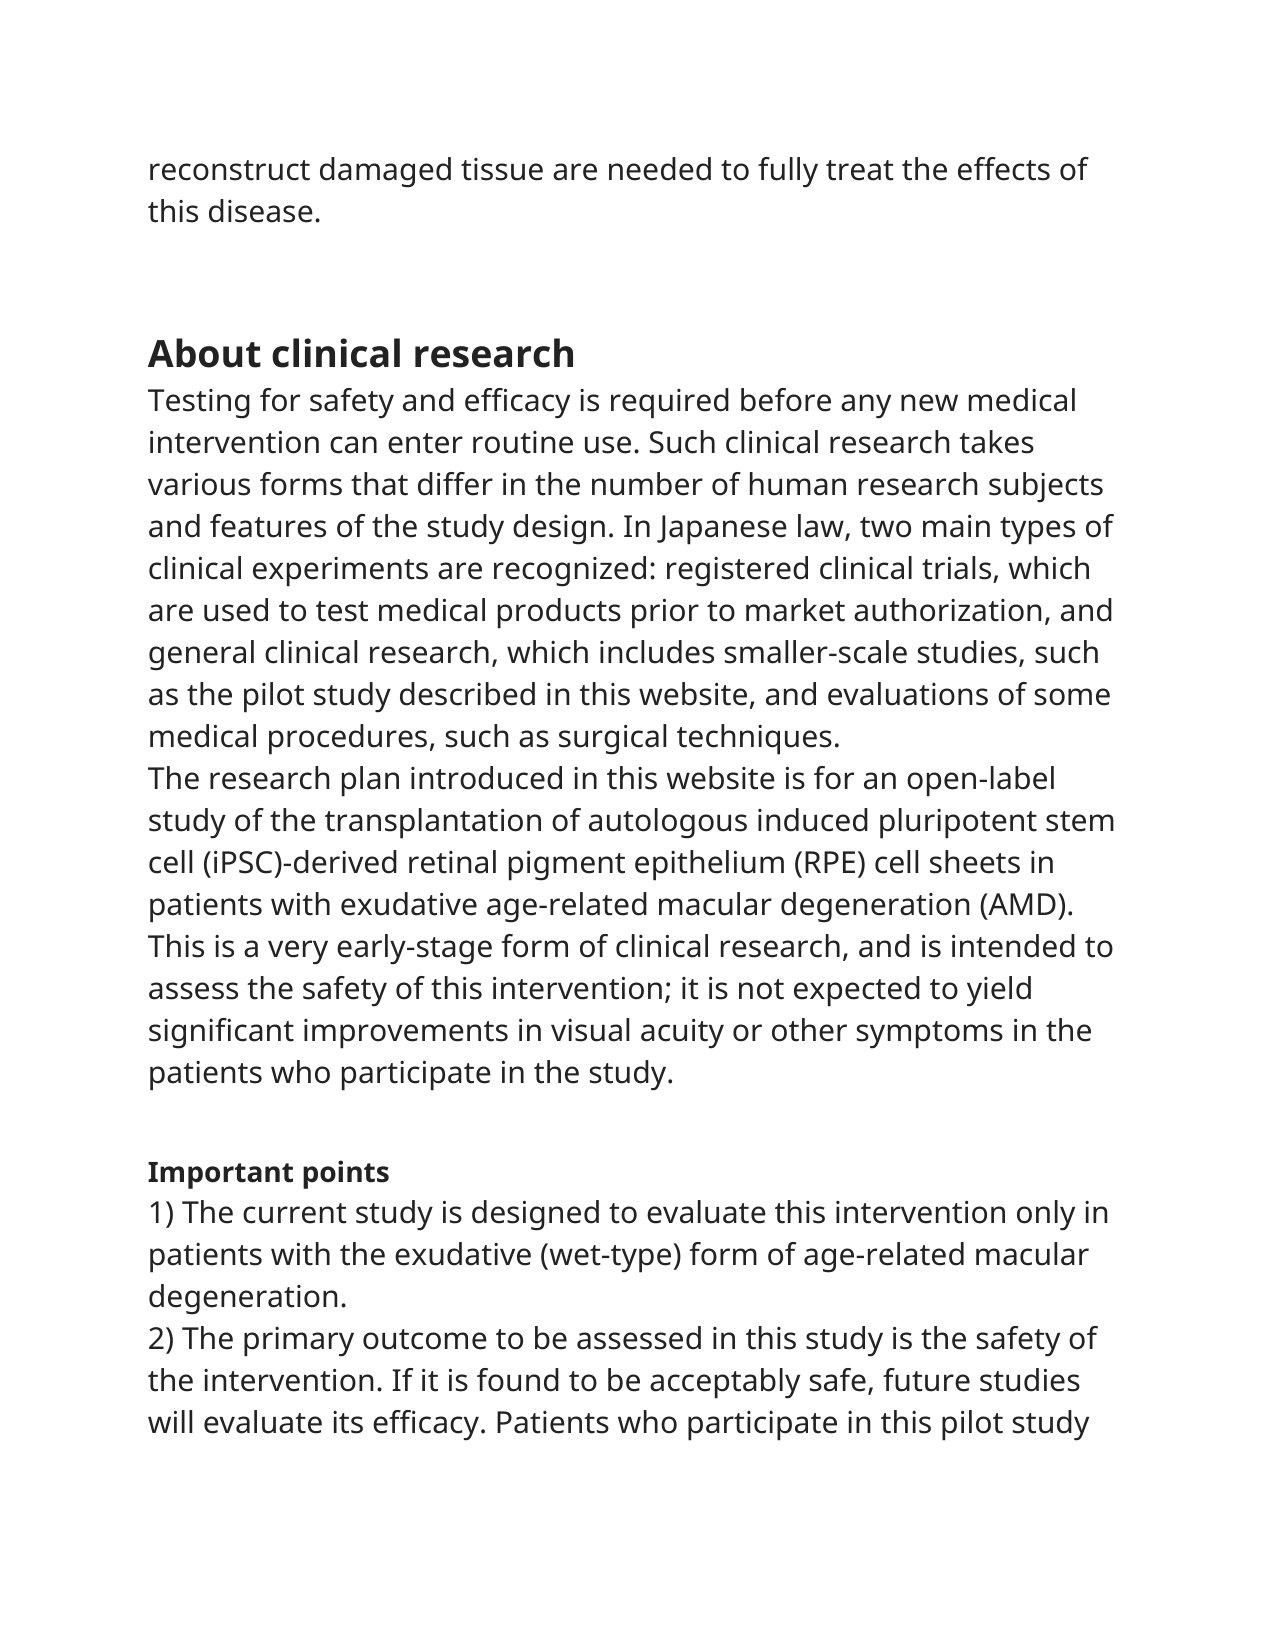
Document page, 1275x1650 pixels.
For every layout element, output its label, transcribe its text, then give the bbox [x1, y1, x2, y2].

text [148, 148, 1127, 232]
text Testing for safety and efficacy is required before any new medical intervention can enter routine use. Such clinical research takes various forms that differ in the number of human research subjects and features of the study design. In Japanese law, two main types of clinical experiments are recognized: registered clinical trials, which are used to test medical products prior to market authorization, and general clinical research, which includes smaller-scale studies, such as the pilot study described in this website, and evaluations of some medical procedures, such as surgical techniques. [148, 378, 1127, 756]
text 1) The current study is designed to evaluate this intervention only in patients with the exudative (wet-type) form of age-related macular degeneration. [148, 1191, 1127, 1316]
text Important points [148, 1141, 1127, 1191]
text About clinical research [148, 316, 1127, 378]
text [148, 1316, 1127, 1442]
text The research plan introduced in this website is for an open-label study of the transplantation of autologous induced pluripotent stem cell (iPSC)-derived retinal pigment epithelium (RPE) cell sheets in patients with exudative age-related macular degeneration (AMD). This is a very early-stage form of clinical research, and is intended to assess the safety of this intervention; it is not expected to yield significant improvements in visual acuity or other symptoms in the patients who participate in the study. [148, 756, 1127, 1092]
